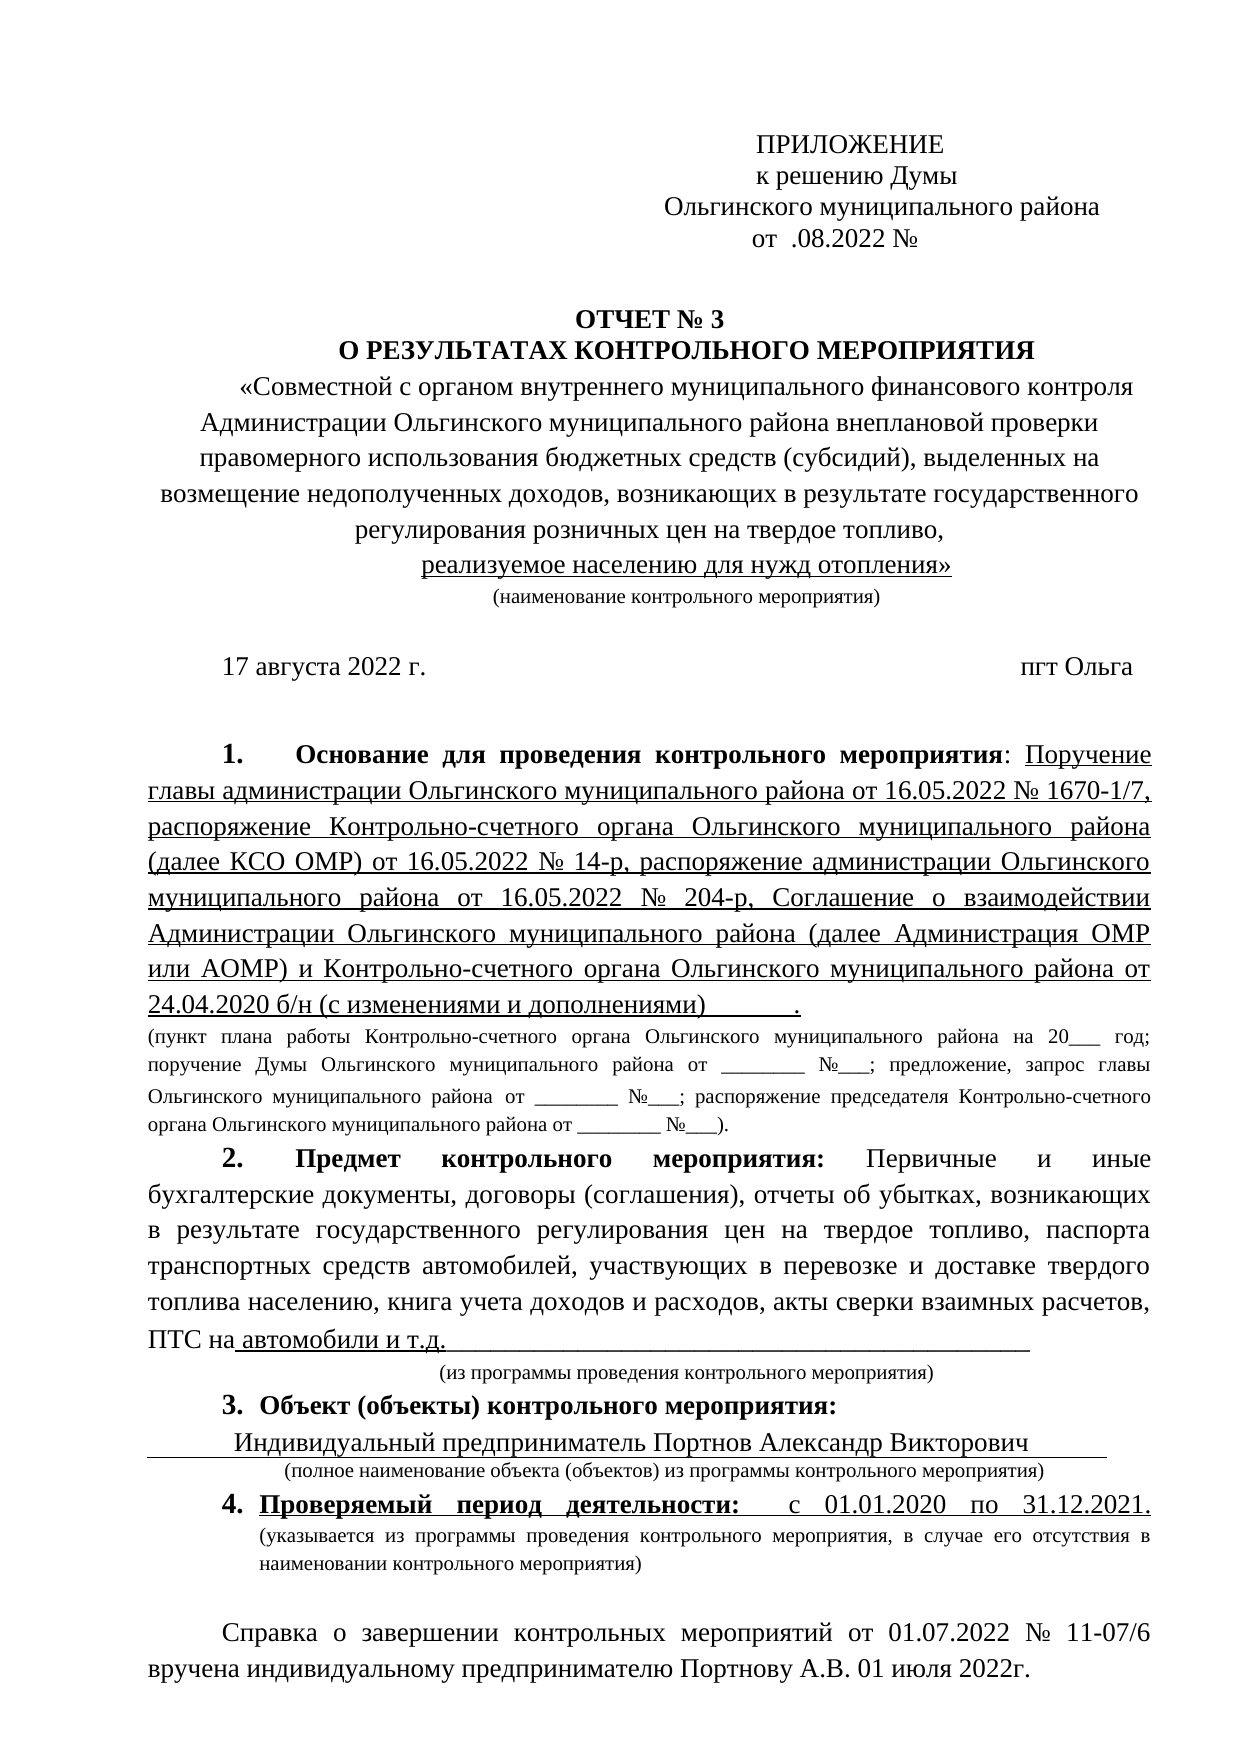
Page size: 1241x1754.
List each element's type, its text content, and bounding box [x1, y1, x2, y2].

text ПРИЛОЖЕНИЕ [148, 128, 1152, 159]
text Справка о завершении контрольных мероприятий от 01.07.2022 № 11-07/6 вручена индивидуальному предпринимателю Портнову А.В. 01 июля 2022г. [148, 1617, 1152, 1683]
text «Совместной с органом внутреннего муниципального финансового контроля Администрации Ольгинского муниципального района внеплановой проверки правомерного использования бюджетных средств (субсидий), выделенных на возмещение недополученных доходов, возникающих в результате государственного регулирования розничных цен на твердое топливо, [148, 370, 1152, 544]
text (пункт плана работы Контрольно-счетного органа Ольгинского муниципального района на 20___ год; поручение Думы Ольгинского муниципального района от ________ №___; предложение, запрос главы Ольгинского муниципального района от ________ №___; распоряжение председателя Контрольно-счетного органа Ольгинского муниципального района от ________ №___). [148, 1024, 1152, 1136]
table_header Индивидуальный предприниматель Портнов Александр Викторович [147, 1426, 1107, 1457]
list Предмет контрольного мероприятия: Первичные и иные бухгалтерские документы, договоры (соглашения), отчеты об убытках, возникающих в результате государственного регулирования цен на твердое топливо, паспорта транспортных средств автомобилей, участвующих в перевозке и доставке твердого топлива населению, книга учета доходов и расходов, акты сверки взаимных расчетов, ПТС на автомобили и т.д.________________________________________ [148, 1140, 1152, 1355]
text ОТЧЕТ № 3 [148, 303, 1152, 334]
text (наименование контрольного мероприятия) [148, 584, 1152, 608]
text (из программы проведения контрольного мероприятия) [148, 1360, 1152, 1384]
list Основание для проведения контрольного мероприятия: Поручение главы администрации Ольгинского муниципального района от 16.05.2022 № 1670-1/7, распоряжение Контрольно-счетного органа Ольгинского муниципального района (далее КСО ОМР) от 16.05.2022 № 14-р, распоряжение администрации Ольгинского муниципального района от 16.05.2022 № 204-р, Соглашение о взаимодействии Администрации Ольгинского муниципального района (далее Администрация ОМР или АОМР) и Контрольно-счетного органа Ольгинского муниципального района от 24.04.2020 б/н (с изменениями и дополнениями) . [148, 736, 1152, 801]
text О РЕЗУЛЬТАТАХ КОНТРОЛЬНОГО МЕРОПРИЯТИЯ [148, 334, 1152, 365]
text (полное наименование объекта (объектов) из программы контрольного мероприятия) [148, 1458, 1152, 1482]
list Основание для проведения контрольного мероприятия: Поручение главы администрации Ольгинского муниципального района от 16.05.2022 № 1670-1/7, распоряжение Контрольно-счетного органа Ольгинского муниципального района (далее КСО ОМР) от 16.05.2022 № 14-р, распоряжение администрации Ольгинского муниципального района от 16.05.2022 № 204-р, Соглашение о взаимодействии Администрации Ольгинского муниципального района (далее Администрация ОМР или АОМР) и Контрольно-счетного органа Ольгинского муниципального района от 24.04.2020 б/н (с изменениями и дополнениями) . [148, 802, 1152, 1019]
text от .08.2022 № [148, 222, 1152, 253]
text 17 августа 2022 г. пгт Ольга [148, 651, 1152, 682]
text реализуемое населению для нужд отопления» [148, 549, 1152, 580]
text Ольгинского муниципального района [148, 191, 1152, 222]
list Объект (объекты) контрольного мероприятия: [222, 1387, 1152, 1421]
text к решению Думы [148, 159, 1152, 191]
list Проверяемый период деятельности: с 01.01.2020 по 31.12.2021. (указывается из программы проведения контрольного мероприятия, в случае его отсутствия в наименовании контрольного мероприятия) [222, 1486, 1152, 1574]
